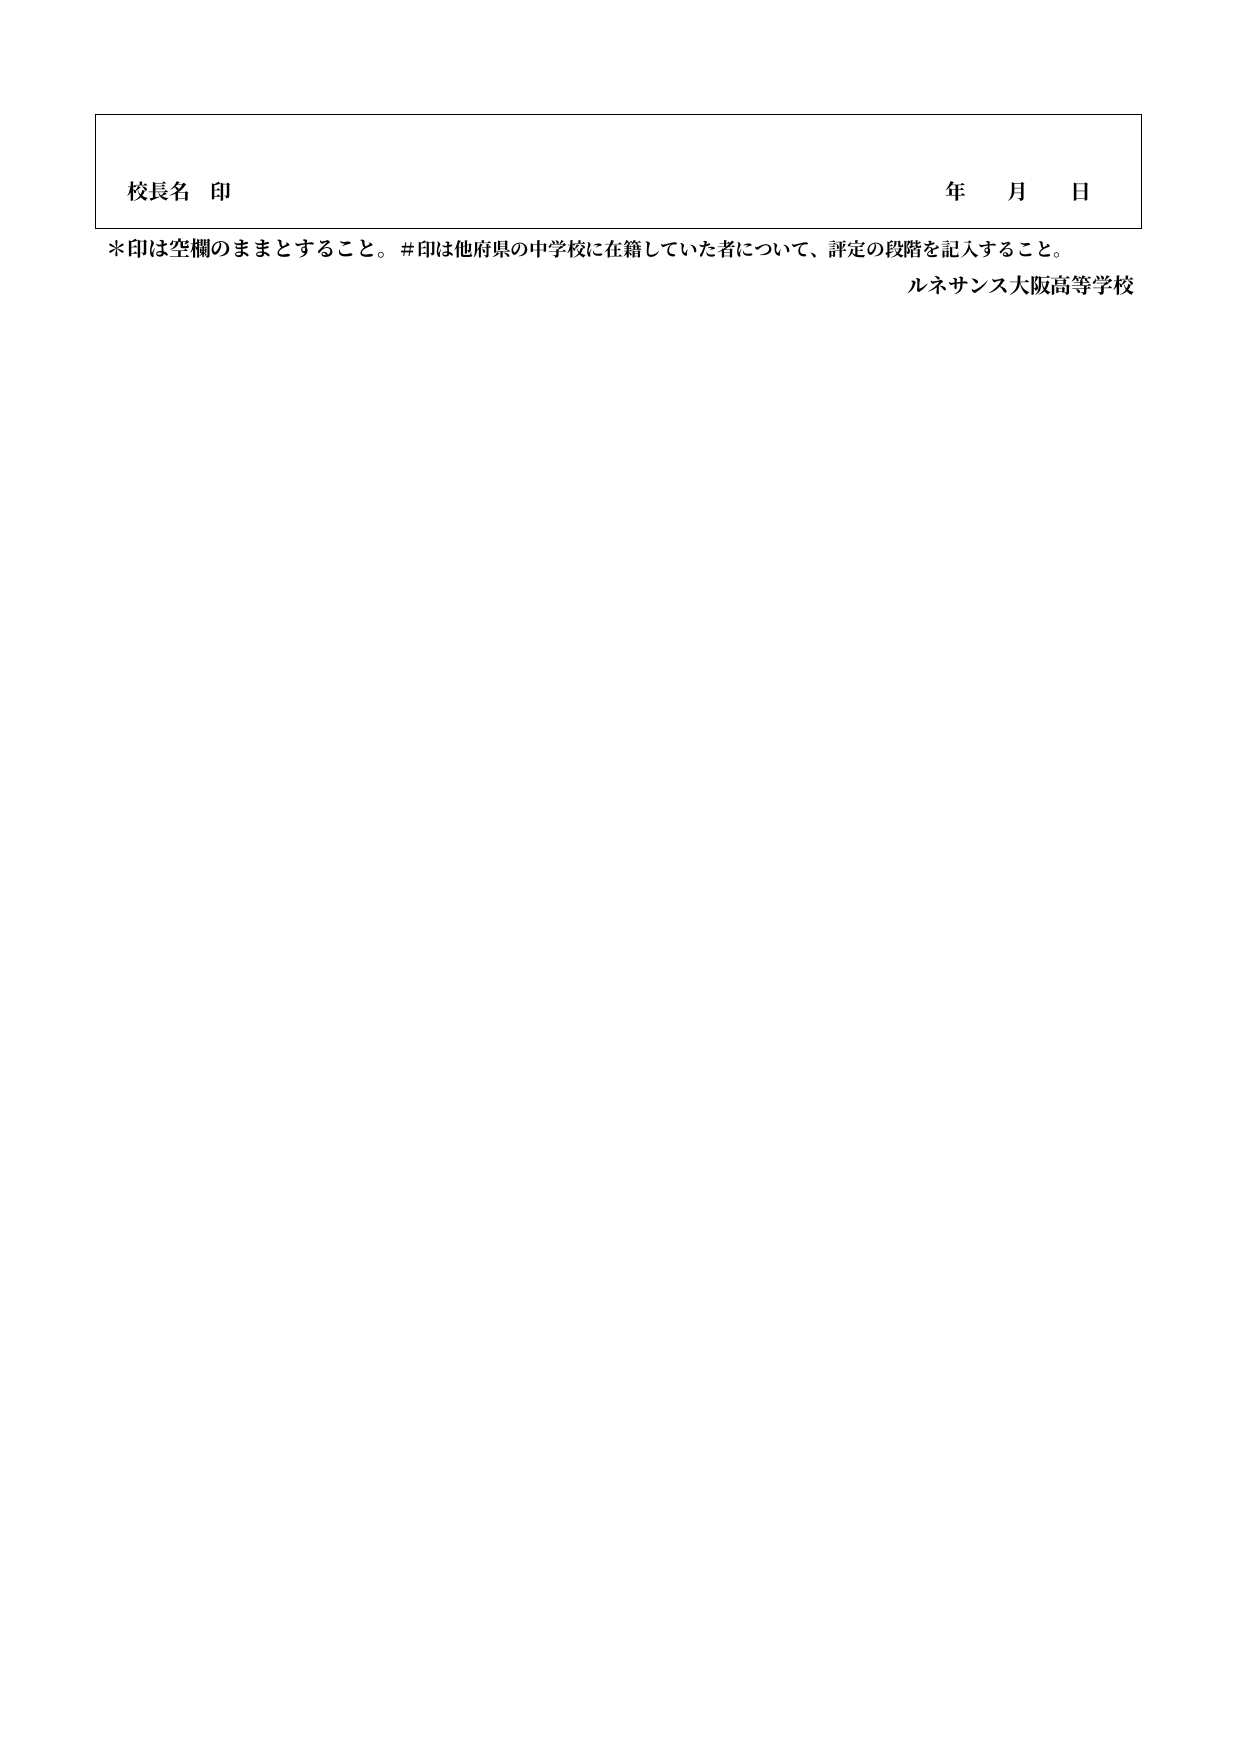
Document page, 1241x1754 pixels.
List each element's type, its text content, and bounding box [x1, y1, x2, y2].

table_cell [96, 115, 1141, 228]
text ルネサンス大阪高等学校 [106, 266, 1134, 304]
text ＊印は空欄のままとすること。＃印は他府県の中学校に在籍していた者について、評定の段階を記入すること。 [106, 229, 1134, 266]
